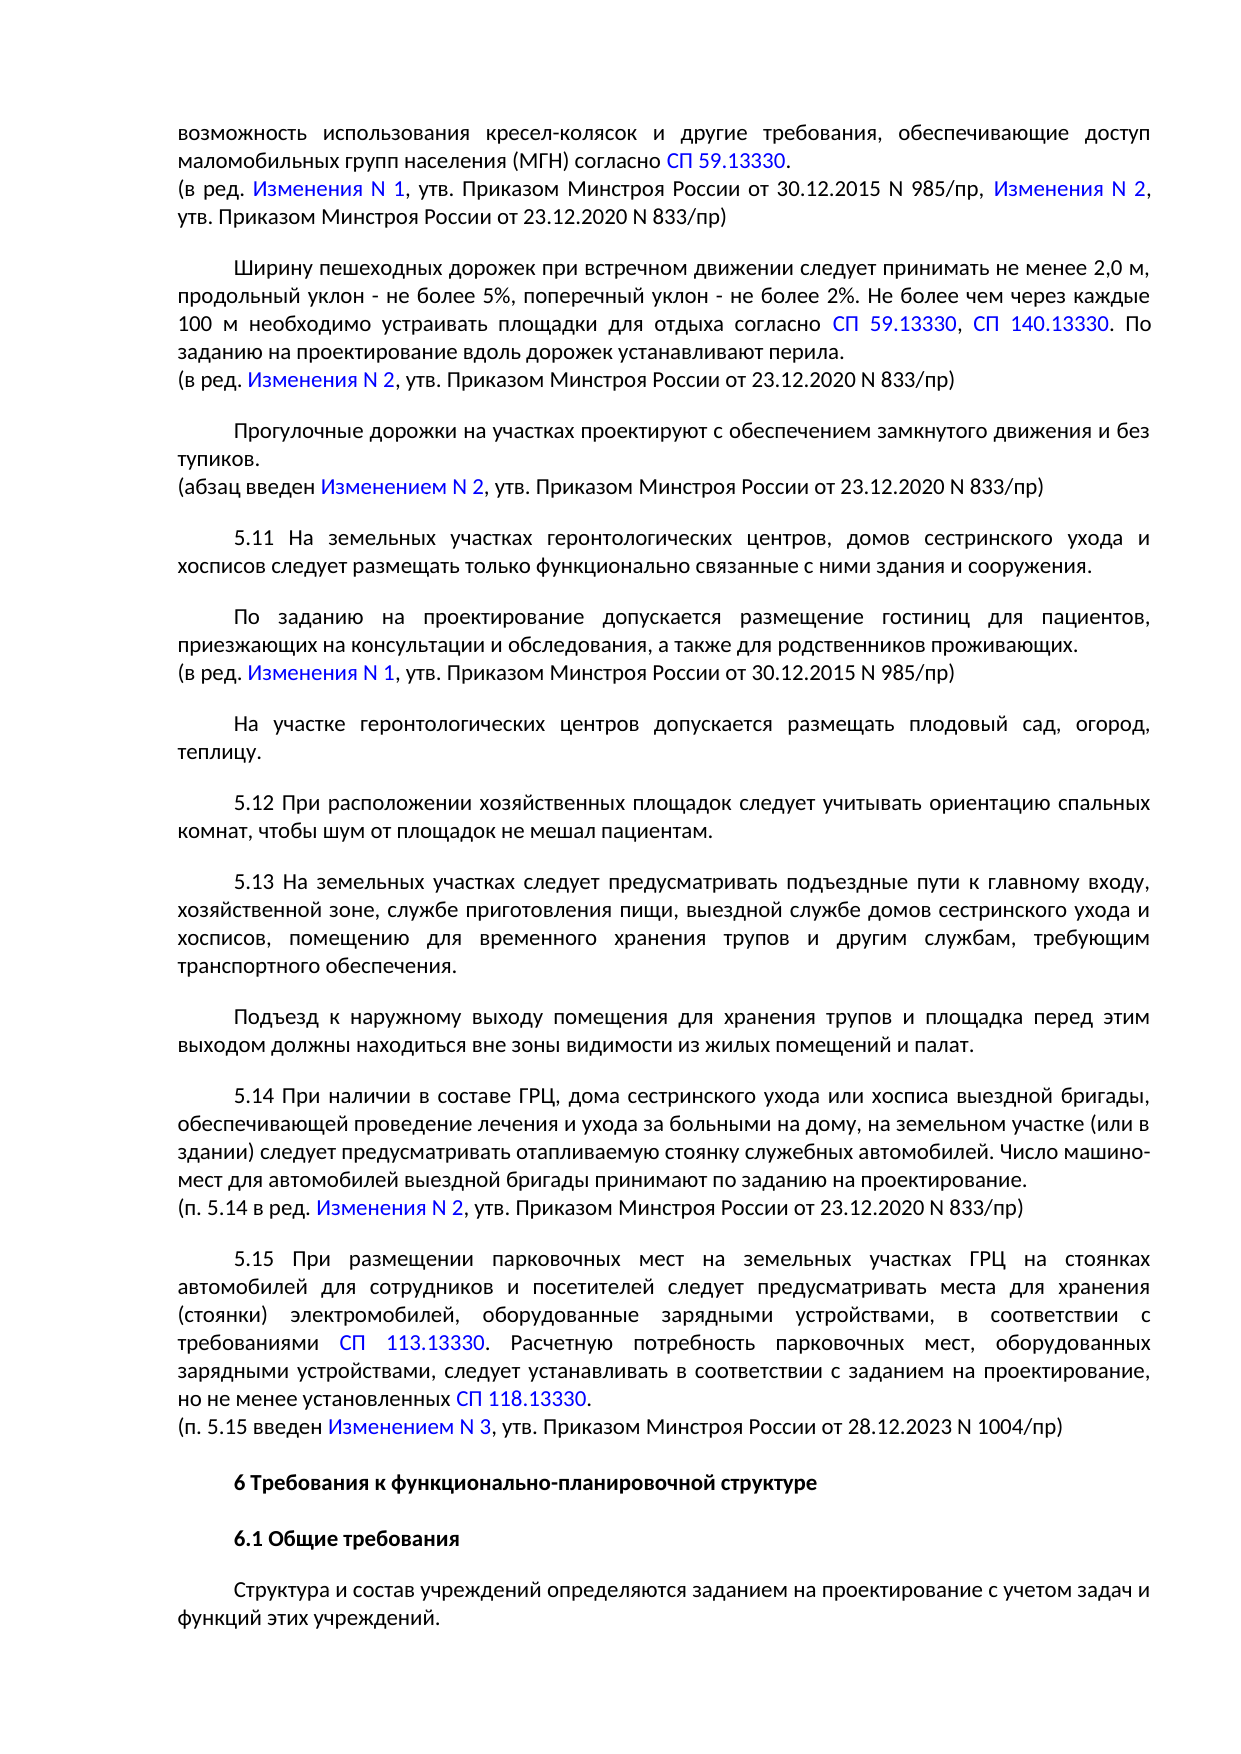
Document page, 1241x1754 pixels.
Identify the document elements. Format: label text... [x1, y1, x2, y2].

text (п. 5.14 в ред. Изменения N 2, утв. Приказом Минстроя России от 23.12.2020 N 833/пр) [177, 1193, 1152, 1221]
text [177, 118, 1152, 174]
text (в ред. Изменения N 1, утв. Приказом Минстроя России от 30.12.2015 N 985/пр) [177, 658, 1152, 686]
title 6 Требования к функционально-планировочной структуре [177, 1468, 1152, 1496]
text Структура и состав учреждений определяются заданием на проектирование с учетом задач и функций этих учреждений. [177, 1575, 1152, 1631]
text (в ред. Изменения N 1, утв. Приказом Минстроя России от 30.12.2015 N 985/пр, Изменения N 2, утв. Приказом Минстроя России от 23.12.2020 N 833/пр) [177, 174, 1152, 230]
text Прогулочные дорожки на участках проектируют с обеспечением замкнутого движения и без тупиков. [177, 416, 1152, 472]
text 5.12 При расположении хозяйственных площадок следует учитывать ориентацию спальных комнат, чтобы шум от площадок не мешал пациентам. [177, 788, 1152, 844]
text 5.13 На земельных участках следует предусматривать подъездные пути к главному входу, хозяйственной зоне, службе приготовления пищи, выездной службе домов сестринского ухода и хосписов, помещению для временного хранения трупов и другим службам, требующим транспортного обеспечения. [177, 867, 1152, 979]
text 5.15 При размещении парковочных мест на земельных участках ГРЦ на стоянках автомобилей для сотрудников и посетителей следует предусматривать места для хранения (стоянки) электромобилей, оборудованные зарядными устройствами, в соответствии с требованиями СП 113.13330. Расчетную потребность парковочных мест, оборудованных зарядными устройствами, следует устанавливать в соответствии с заданием на проектирование, но не менее установленных СП 118.13330. [177, 1244, 1152, 1412]
text На участке геронтологических центров допускается размещать плодовый сад, огород, теплицу. [177, 709, 1152, 765]
text (в ред. Изменения N 2, утв. Приказом Минстроя России от 23.12.2020 N 833/пр) [177, 365, 1152, 393]
text По заданию на проектирование допускается размещение гостиниц для пациентов, приезжающих на консультации и обследования, а также для родственников проживающих. [177, 602, 1152, 658]
text (п. 5.15 введен Изменением N 3, утв. Приказом Минстроя России от 28.12.2023 N 1004/пр) [177, 1412, 1152, 1440]
text (абзац введен Изменением N 2, утв. Приказом Минстроя России от 23.12.2020 N 833/пр) [177, 472, 1152, 500]
title 6.1 Общие требования [177, 1524, 1152, 1552]
text Подъезд к наружному выходу помещения для хранения трупов и площадка перед этим выходом должны находиться вне зоны видимости из жилых помещений и палат. [177, 1002, 1152, 1058]
text 5.11 На земельных участках геронтологических центров, домов сестринского ухода и хосписов следует размещать только функционально связанные с ними здания и сооружения. [177, 523, 1152, 579]
text Ширину пешеходных дорожек при встречном движении следует принимать не менее 2,0 м, продольный уклон - не более 5%, поперечный уклон - не более 2%. Не более чем через каждые 100 м необходимо устраивать площадки для отдыха согласно СП 59.13330, СП 140.13330. По заданию на проектирование вдоль дорожек устанавливают перила. [177, 253, 1152, 365]
text 5.14 При наличии в составе ГРЦ, дома сестринского ухода или хосписа выездной бригады, обеспечивающей проведение лечения и ухода за больными на дому, на земельном участке (или в здании) следует предусматривать отапливаемую стоянку служебных автомобилей. Число машино-мест для автомобилей выездной бригады принимают по заданию на проектирование. [177, 1081, 1152, 1193]
